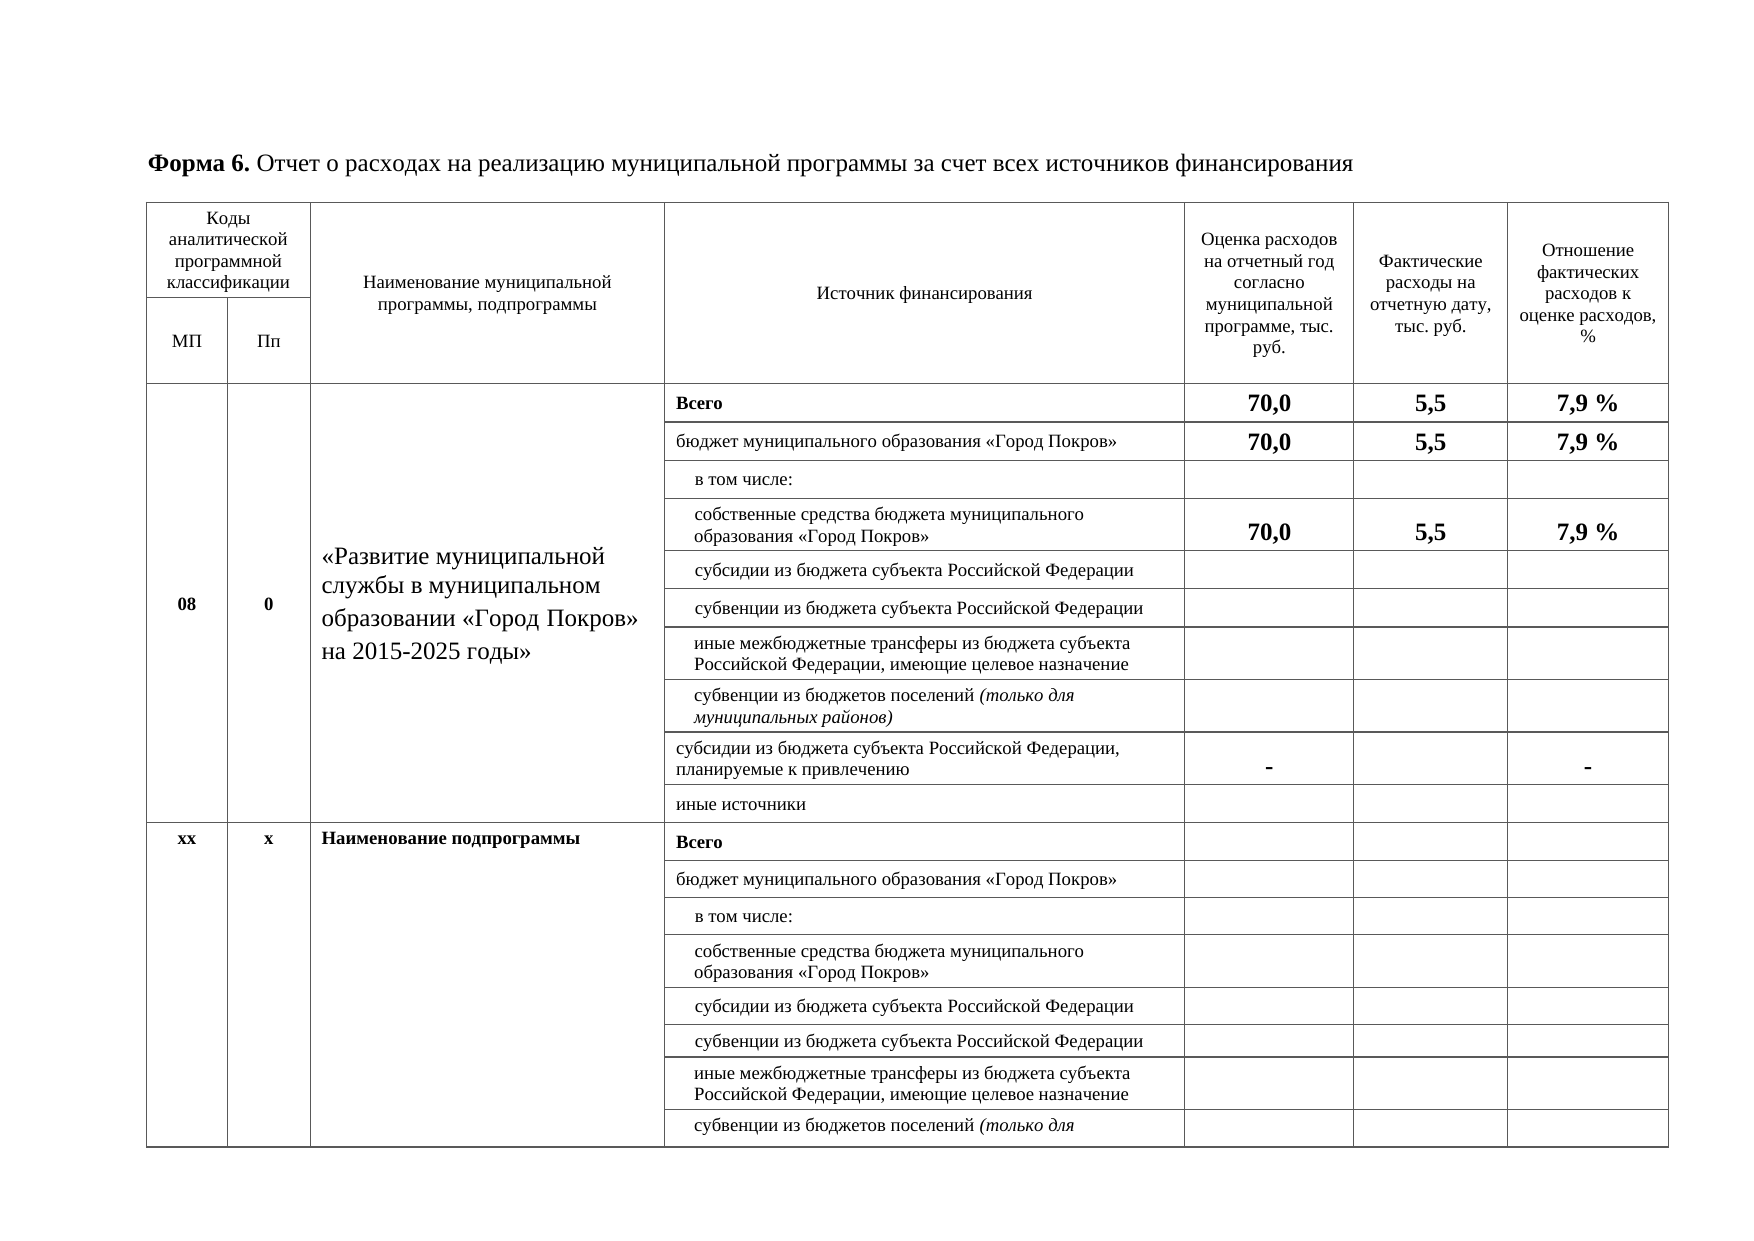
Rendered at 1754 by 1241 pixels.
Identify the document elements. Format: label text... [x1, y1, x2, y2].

table_cell субсидии из бюджета субъекта Российской Федерации, планируемые к привлечению [665, 733, 1184, 784]
table_cell [1354, 935, 1507, 987]
table_cell [1354, 898, 1507, 934]
table_cell в том числе: [665, 898, 1184, 934]
table_cell хх [147, 823, 227, 1146]
table_cell 70,0 [1185, 384, 1353, 421]
table_cell [1185, 1025, 1353, 1056]
table_cell [1354, 861, 1507, 897]
table_cell х [228, 823, 310, 1146]
table_cell 7,9 % [1508, 499, 1668, 550]
table_cell [1185, 461, 1353, 498]
table_cell бюджет муниципального образования «Город Покров» [665, 423, 1184, 459]
table_cell [1508, 680, 1668, 731]
table_cell [1508, 1058, 1668, 1109]
table_cell [1508, 898, 1668, 934]
table_cell [1185, 628, 1353, 679]
table_cell 70,0 [1185, 499, 1353, 550]
table_cell бюджет муниципального образования «Город Покров» [665, 861, 1184, 897]
table_cell субвенции из бюджетов поселений (только для муниципальных районов) [665, 1110, 1184, 1146]
table_header Отношение фактических расходов к оценке расходов, % [1508, 203, 1668, 383]
table_header Наименование муниципальной программы, подпрограммы [311, 203, 664, 383]
table_cell [1354, 1025, 1507, 1056]
table_cell субсидии из бюджета субъекта Российской Федерации [665, 551, 1184, 588]
table_cell [1354, 733, 1507, 784]
table_cell - [1185, 733, 1353, 784]
table_cell иные источники [665, 785, 1184, 822]
table_cell «Развитие муниципальной службы в муниципальном образовании «Город Покров» на 2015-2025 годы» [311, 384, 664, 822]
table_cell Наименование подпрограммы [311, 823, 664, 1146]
table_cell [1508, 823, 1668, 859]
table_cell 08 [147, 384, 227, 822]
table_cell - [1508, 733, 1668, 784]
table_cell 5,5 [1354, 384, 1507, 421]
table_cell собственные средства бюджета муниципального образования «Город Покров» [665, 499, 1184, 550]
table_cell [1508, 1025, 1668, 1056]
table_cell [1508, 628, 1668, 679]
table_cell [1185, 823, 1353, 859]
table_cell Всего [665, 384, 1184, 421]
table_cell [1354, 589, 1507, 626]
table_cell Пп [228, 298, 310, 383]
table_cell иные межбюджетные трансферы из бюджета субъекта Российской Федерации, имеющие целевое назначение [665, 1058, 1184, 1109]
table_cell [1354, 680, 1507, 731]
table_cell [1185, 1110, 1353, 1146]
table_cell [1508, 861, 1668, 897]
table_cell [1354, 1110, 1507, 1146]
table_cell Всего [665, 823, 1184, 859]
table_cell 5,5 [1354, 423, 1507, 459]
text Форма 6. Отчет о расходах на реализацию муниципальной программы за счет всех источников финансирования [148, 148, 1606, 176]
table_cell [1354, 628, 1507, 679]
table_cell 7,9 % [1508, 423, 1668, 459]
table_cell [1508, 1110, 1668, 1146]
table_cell 7,9 % [1508, 384, 1668, 421]
table_cell [1185, 861, 1353, 897]
table_cell [1354, 551, 1507, 588]
table_cell 0 [228, 384, 310, 822]
table_header Источник финансирования [665, 203, 1184, 383]
table_cell [1185, 935, 1353, 987]
table_cell [1185, 988, 1353, 1024]
table_cell [1508, 988, 1668, 1024]
table_cell [1354, 988, 1507, 1024]
table_header Фактические расходы на отчетную дату, тыс. руб. [1354, 203, 1507, 383]
table_cell в том числе: [665, 461, 1184, 498]
table_cell субвенции из бюджета субъекта Российской Федерации [665, 589, 1184, 626]
table_cell [1508, 461, 1668, 498]
table_cell [1185, 898, 1353, 934]
table_cell [1354, 461, 1507, 498]
table_cell 70,0 [1185, 423, 1353, 459]
table_cell иные межбюджетные трансферы из бюджета субъекта Российской Федерации, имеющие целевое назначение [665, 628, 1184, 679]
table_cell [1508, 551, 1668, 588]
table_cell субсидии из бюджета субъекта Российской Федерации [665, 988, 1184, 1024]
table_cell [1185, 680, 1353, 731]
table_cell [1185, 589, 1353, 626]
table_cell [1508, 589, 1668, 626]
table_cell субвенции из бюджета субъекта Российской Федерации [665, 1025, 1184, 1056]
table_cell МП [147, 298, 227, 383]
table_cell [1508, 935, 1668, 987]
table_cell [1354, 785, 1507, 822]
table_cell собственные средства бюджета муниципального образования «Город Покров» [665, 935, 1184, 987]
table_cell 5,5 [1354, 499, 1507, 550]
table_cell [1185, 1058, 1353, 1109]
table_header Коды аналитической программной классификации [147, 203, 310, 297]
table_header Оценка расходов на отчетный год согласно муниципальной программе, тыс. руб. [1185, 203, 1353, 383]
table_cell [1354, 823, 1507, 859]
table_cell [1185, 785, 1353, 822]
table_cell субвенции из бюджетов поселений (только для муниципальных районов) [665, 680, 1184, 731]
table_cell [1508, 785, 1668, 822]
table_cell [1354, 1058, 1507, 1109]
table_cell [1185, 551, 1353, 588]
